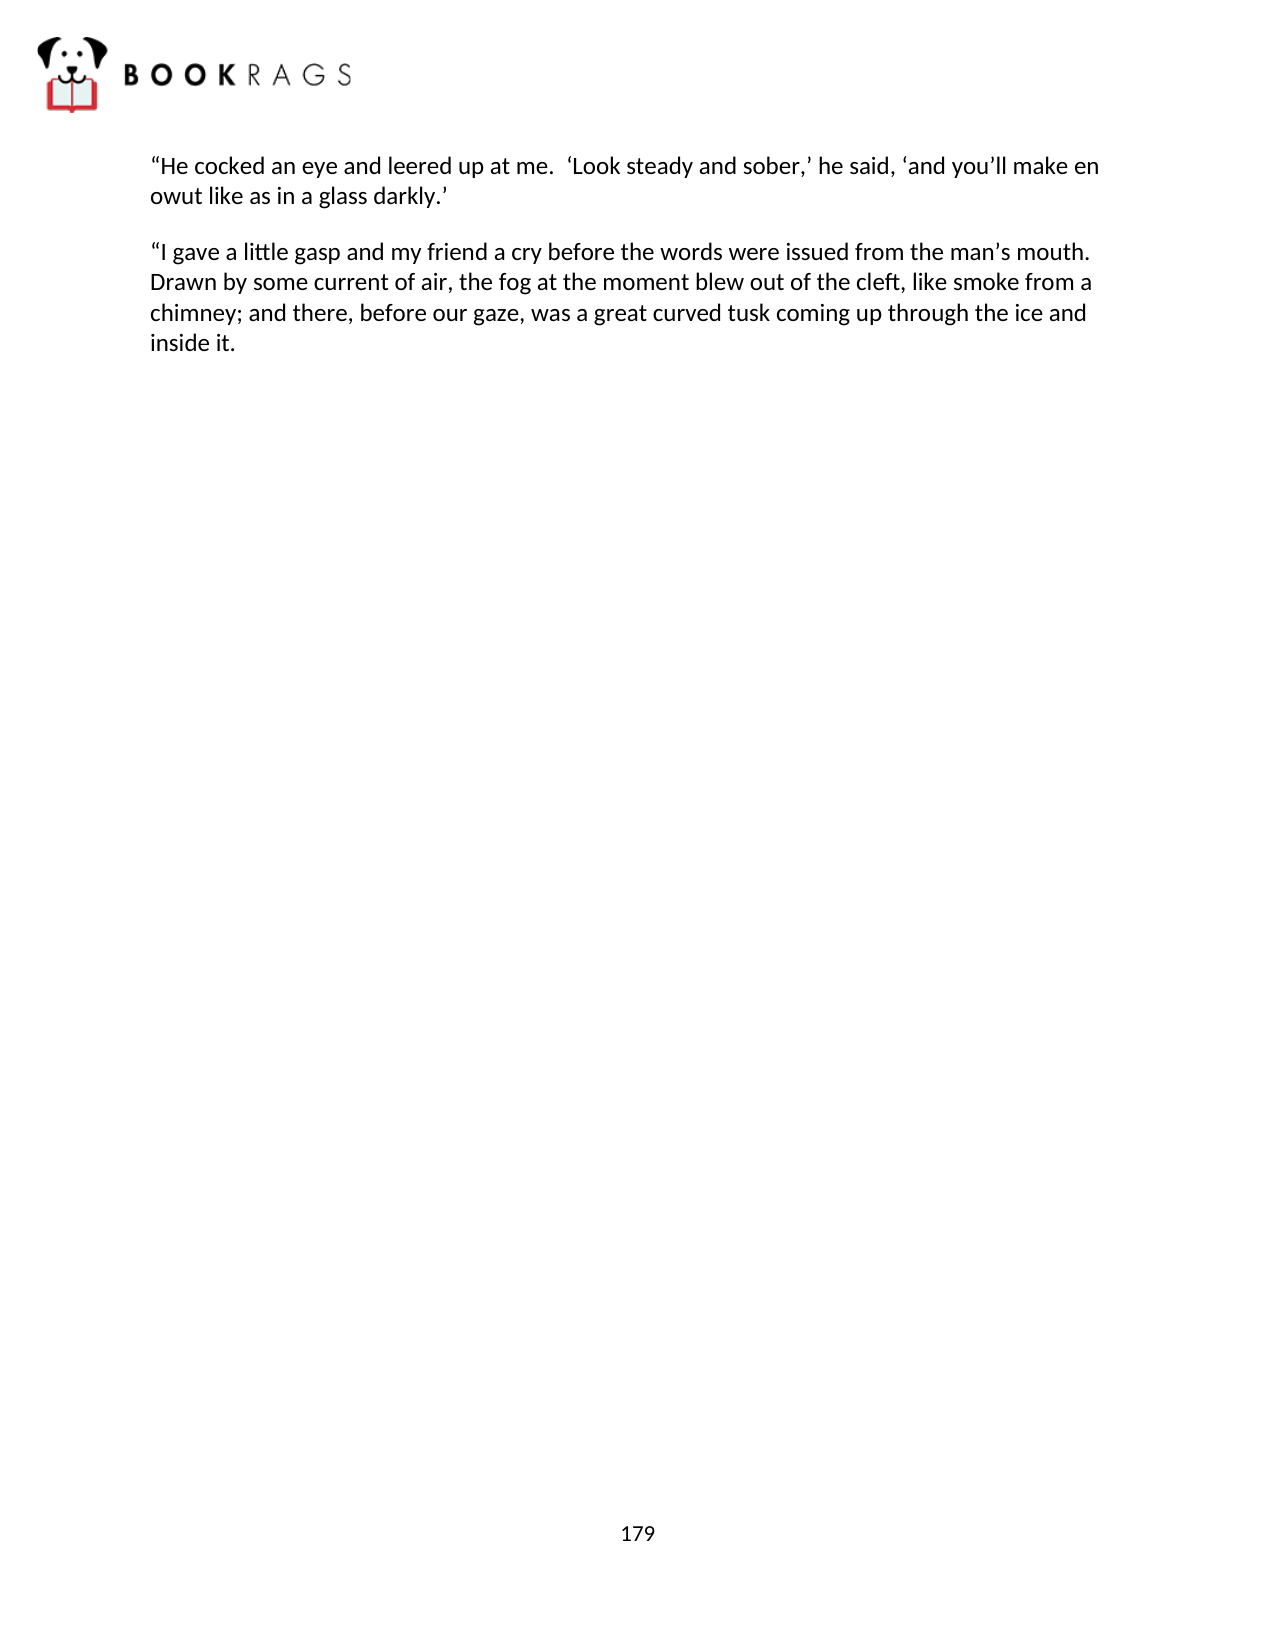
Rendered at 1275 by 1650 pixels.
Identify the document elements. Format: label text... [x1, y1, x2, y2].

picture [37, 37, 351, 113]
text “I gave a little gasp and my friend a cry before the words were issued from the man’s mouth. Drawn by some current of air, the fog at the moment blew out of the cleft, like smoke from a chimney; and there, before our gaze, was a great curved tusk coming up through the ice and inside it. [150, 236, 1125, 358]
text “He cocked an eye and leered up at me. ‘Look steady and sober,’ he said, ‘and you’ll make en owut like as in a glass darkly.’ [150, 150, 1125, 211]
